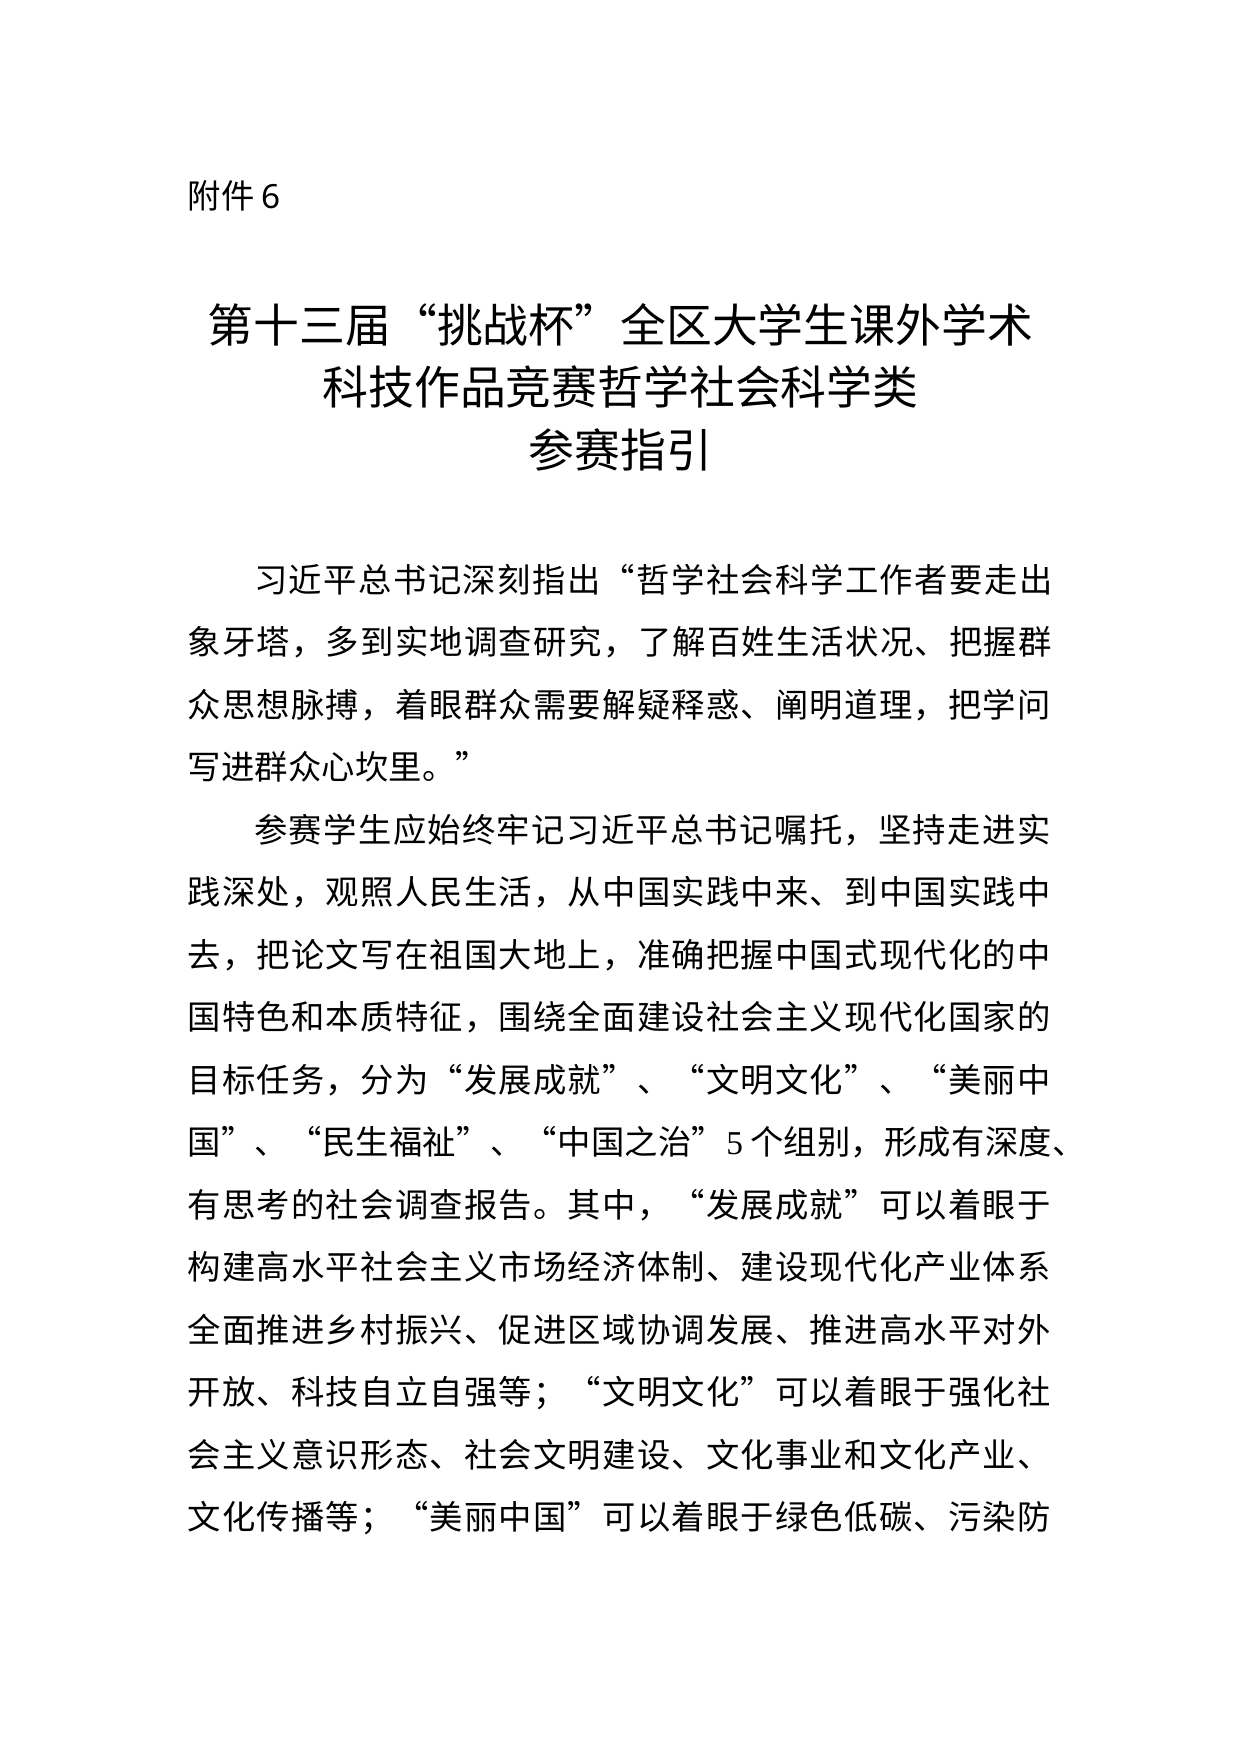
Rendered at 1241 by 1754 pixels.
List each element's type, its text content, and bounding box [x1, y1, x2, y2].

text 参赛指引 [187, 417, 1053, 479]
text 习近平总书记深刻指出“哲学社会科学工作者要走出象牙塔，多到实地调查研究，了解百姓生活状况、把握群众思想脉搏，着眼群众需要解疑释惑、阐明道理，把学问写进群众心坎里。” [187, 542, 1053, 792]
text 科技作品竞赛哲学社会科学类 [187, 354, 1053, 417]
text 第十三届“挑战杯”全区大学生课外学术 [187, 292, 1053, 354]
text 附件6 [187, 162, 1053, 227]
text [187, 792, 1053, 1542]
